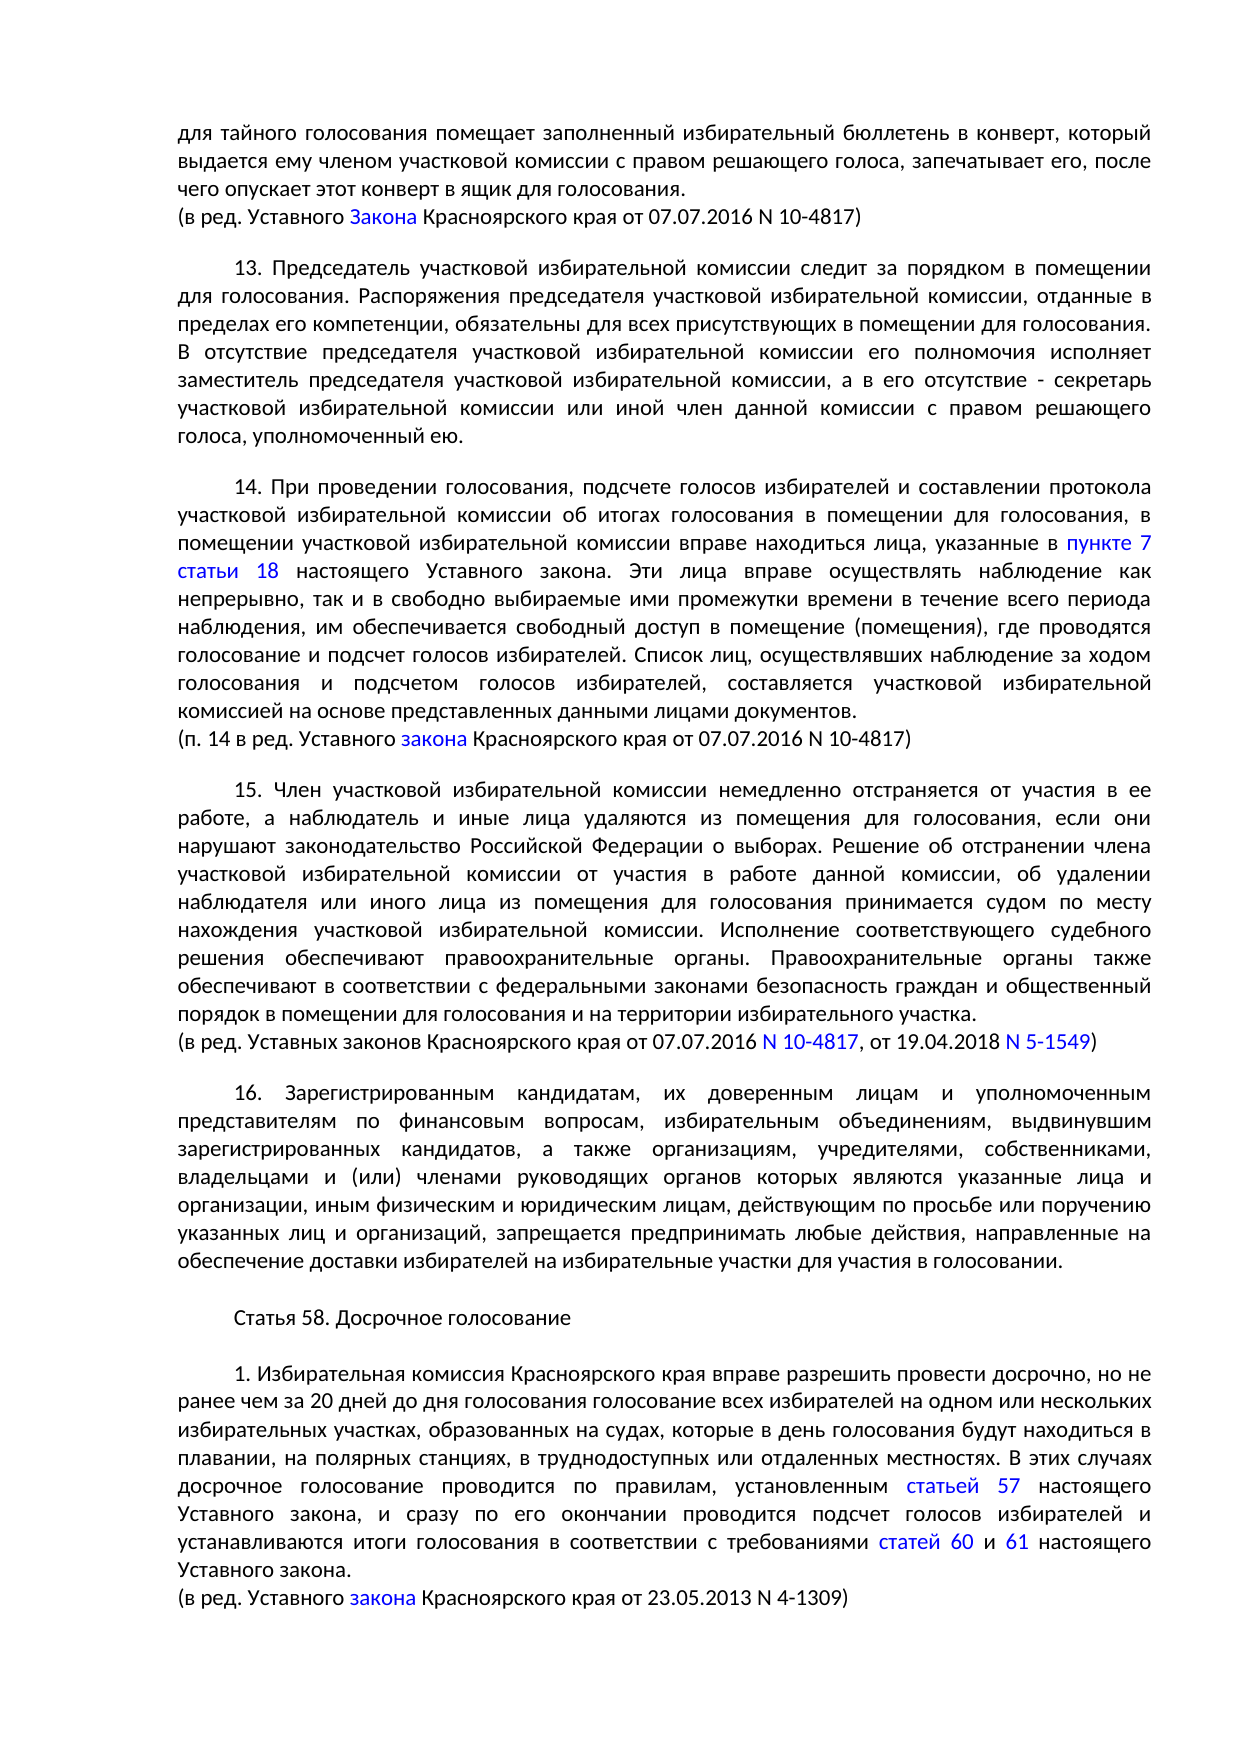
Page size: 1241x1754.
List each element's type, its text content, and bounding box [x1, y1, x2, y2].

text 14. При проведении голосования, подсчете голосов избирателей и составлении протокола участковой избирательной комиссии об итогах голосования в помещении для голосования, в помещении участковой избирательной комиссии вправе находиться лица, указанные в пункте 7 статьи 18 настоящего Уставного закона. Эти лица вправе осуществлять наблюдение как непрерывно, так и в свободно выбираемые ими промежутки времени в течение всего периода наблюдения, им обеспечивается свободный доступ в помещение (помещения), где проводятся голосование и подсчет голосов избирателей. Список лиц, осуществлявших наблюдение за ходом голосования и подсчетом голосов избирателей, составляется участковой избирательной комиссией на основе представленных данными лицами документов. [177, 472, 1152, 724]
text (в ред. Уставного закона Красноярского края от 23.05.2013 N 4-1309) [177, 1583, 1152, 1611]
text (в ред. Уставного Закона Красноярского края от 07.07.2016 N 10-4817) [177, 202, 1152, 230]
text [177, 118, 1152, 202]
text 1. Избирательная комиссия Красноярского края вправе разрешить провести досрочно, но не ранее чем за 20 дней до дня голосования голосование всех избирателей на одном или нескольких избирательных участках, образованных на судах, которые в день голосования будут находиться в плавании, на полярных станциях, в труднодоступных или отдаленных местностях. В этих случаях досрочное голосование проводится по правилам, установленным статьей 57 настоящего Уставного закона, и сразу по его окончании проводится подсчет голосов избирателей и устанавливаются итоги голосования в соответствии с требованиями статей 60 и 61 настоящего Уставного закона. [177, 1359, 1152, 1583]
text (п. 14 в ред. Уставного закона Красноярского края от 07.07.2016 N 10-4817) [177, 724, 1152, 752]
text 15. Член участковой избирательной комиссии немедленно отстраняется от участия в ее работе, а наблюдатель и иные лица удаляются из помещения для голосования, если они нарушают законодательство Российской Федерации о выборах. Решение об отстранении члена участковой избирательной комиссии от участия в работе данной комиссии, об удалении наблюдателя или иного лица из помещения для голосования принимается судом по месту нахождения участковой избирательной комиссии. Исполнение соответствующего судебного решения обеспечивают правоохранительные органы. Правоохранительные органы также обеспечивают в соответствии с федеральными законами безопасность граждан и общественный порядок в помещении для голосования и на территории избирательного участка. [177, 775, 1152, 1027]
text 16. Зарегистрированным кандидатам, их доверенным лицам и уполномоченным представителям по финансовым вопросам, избирательным объединениям, выдвинувшим зарегистрированных кандидатов, а также организациям, учредителями, собственниками, владельцами и (или) членами руководящих органов которых являются указанные лица и организации, иным физическим и юридическим лицам, действующим по просьбе или поручению указанных лиц и организаций, запрещается предпринимать любые действия, направленные на обеспечение доставки избирателей на избирательные участки для участия в голосовании. [177, 1078, 1152, 1274]
text Статья 58. Досрочное голосование [177, 1303, 1152, 1331]
text (в ред. Уставных законов Красноярского края от 07.07.2016 N 10-4817, от 19.04.2018 N 5-1549) [177, 1027, 1152, 1056]
text 13. Председатель участковой избирательной комиссии следит за порядком в помещении для голосования. Распоряжения председателя участковой избирательной комиссии, отданные в пределах его компетенции, обязательны для всех присутствующих в помещении для голосования. В отсутствие председателя участковой избирательной комиссии его полномочия исполняет заместитель председателя участковой избирательной комиссии, а в его отсутствие - секретарь участковой избирательной комиссии или иной член данной комиссии с правом решающего голоса, уполномоченный ею. [177, 253, 1152, 449]
